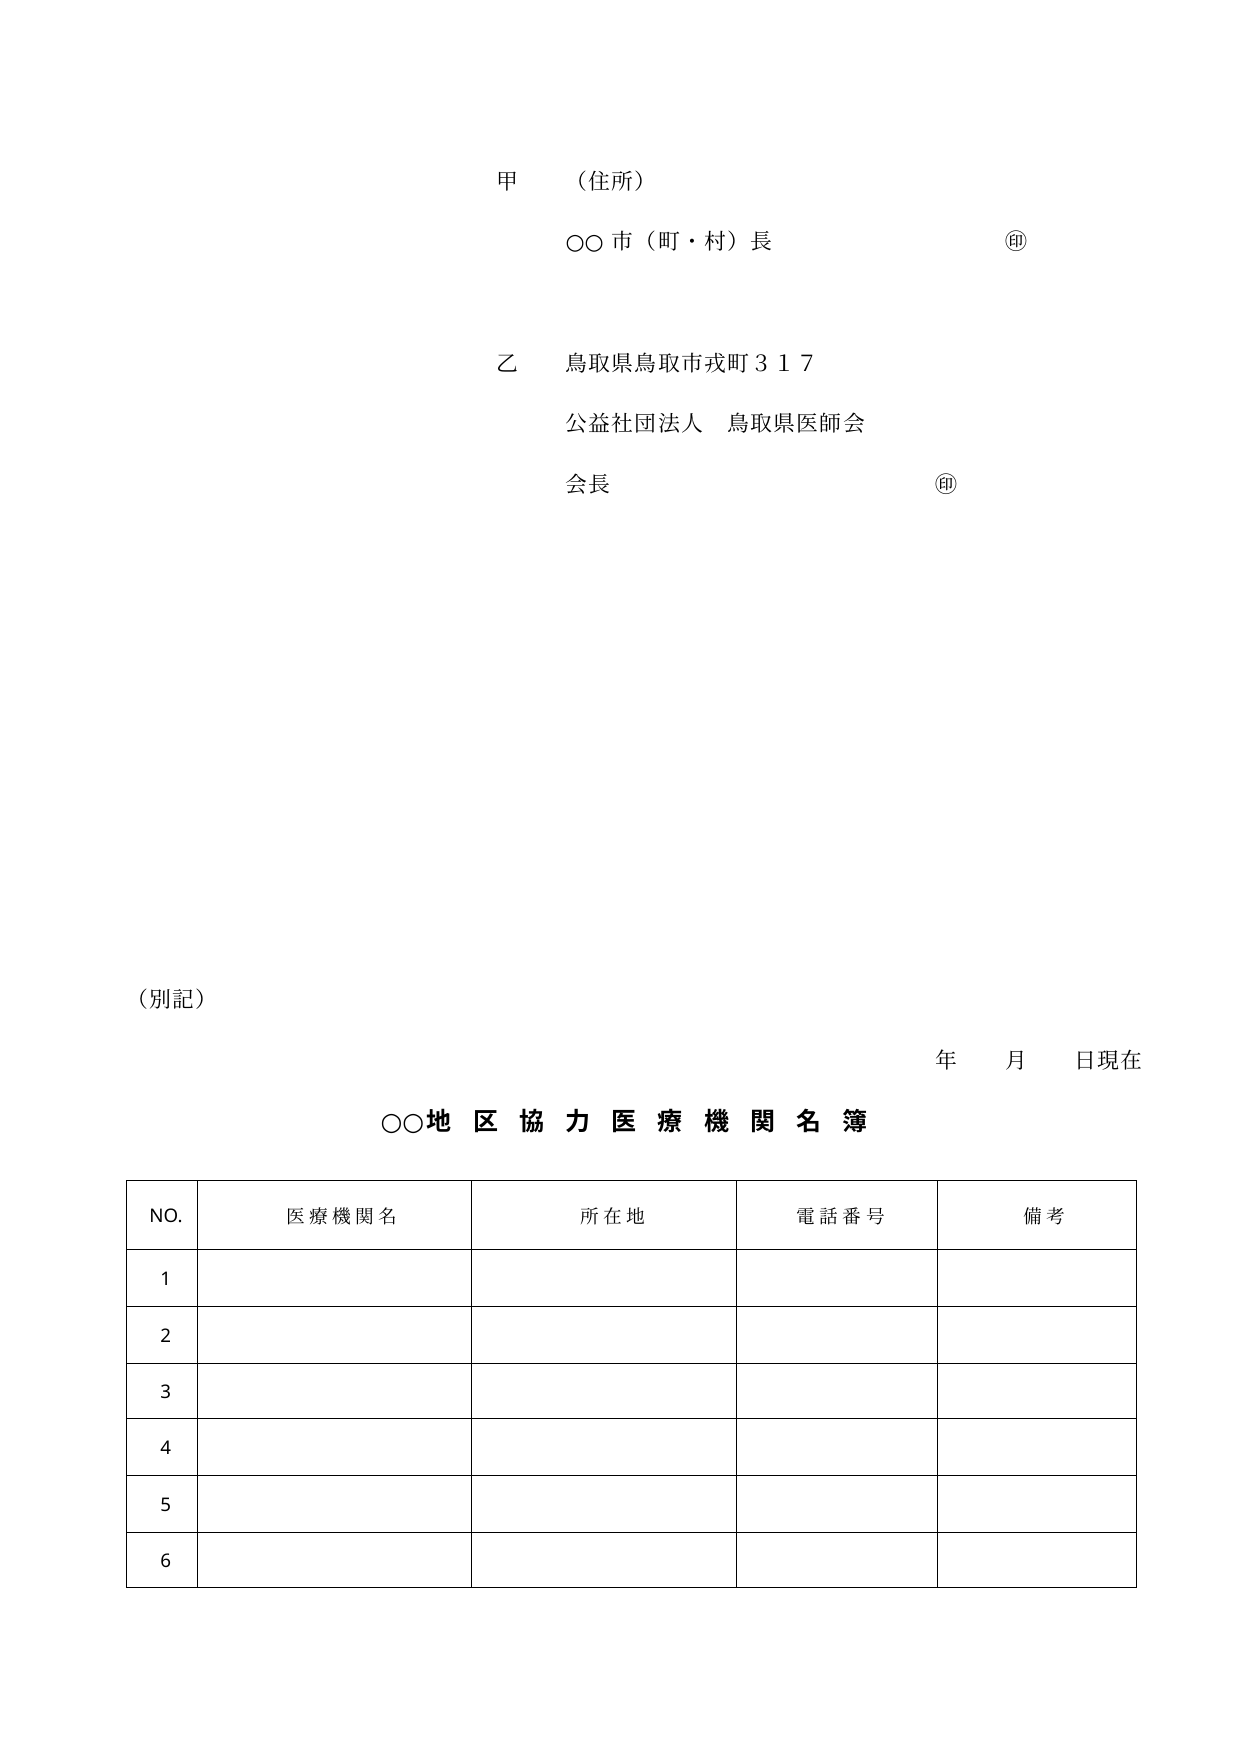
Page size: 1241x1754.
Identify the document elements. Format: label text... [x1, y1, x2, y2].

table_cell [472, 1533, 736, 1587]
text ○○地区協力医療機関名簿 [126, 1089, 1143, 1150]
table_cell [198, 1533, 471, 1587]
text 甲 （住所） [388, 149, 1143, 210]
table_cell [737, 1533, 937, 1587]
table_cell 6 [127, 1533, 197, 1587]
table_cell [472, 1250, 736, 1306]
table_cell [737, 1307, 937, 1363]
table_cell [737, 1419, 937, 1475]
table_cell [472, 1307, 736, 1363]
table_cell [737, 1476, 937, 1532]
table_header 備考 [938, 1181, 1136, 1249]
table_cell [938, 1476, 1136, 1532]
text ○○市（町・村）長 ㊞ [476, 210, 1143, 271]
table_cell [938, 1533, 1136, 1587]
text 年 月 日現在 [126, 1028, 1143, 1089]
table_cell [198, 1419, 471, 1475]
table_header 所在地 [472, 1181, 736, 1249]
table_cell 1 [127, 1250, 197, 1306]
table_cell 3 [127, 1364, 197, 1418]
table_cell [737, 1250, 937, 1306]
text 会長 ㊞ [476, 453, 1143, 513]
table_cell [938, 1250, 1136, 1306]
table_cell [198, 1250, 471, 1306]
text （別記） [126, 968, 1143, 1028]
table_cell [737, 1364, 937, 1418]
text 公益社団法人 鳥取県医師会 [476, 392, 1143, 453]
text 乙 鳥取県鳥取市戎町３１７ [388, 331, 1143, 392]
table_cell [198, 1364, 471, 1418]
table_cell [938, 1364, 1136, 1418]
table_cell 2 [127, 1307, 197, 1363]
table_cell [198, 1307, 471, 1363]
table_cell [938, 1419, 1136, 1475]
table_header NO. [127, 1181, 197, 1249]
table_cell 4 [127, 1419, 197, 1475]
table_cell [472, 1364, 736, 1418]
table_cell [198, 1476, 471, 1532]
table_header 電話番号 [737, 1181, 937, 1249]
table_cell [938, 1307, 1136, 1363]
table_cell [472, 1476, 736, 1532]
table_cell 5 [127, 1476, 197, 1532]
table_header 医療機関名 [198, 1181, 471, 1249]
table_cell [472, 1419, 736, 1475]
